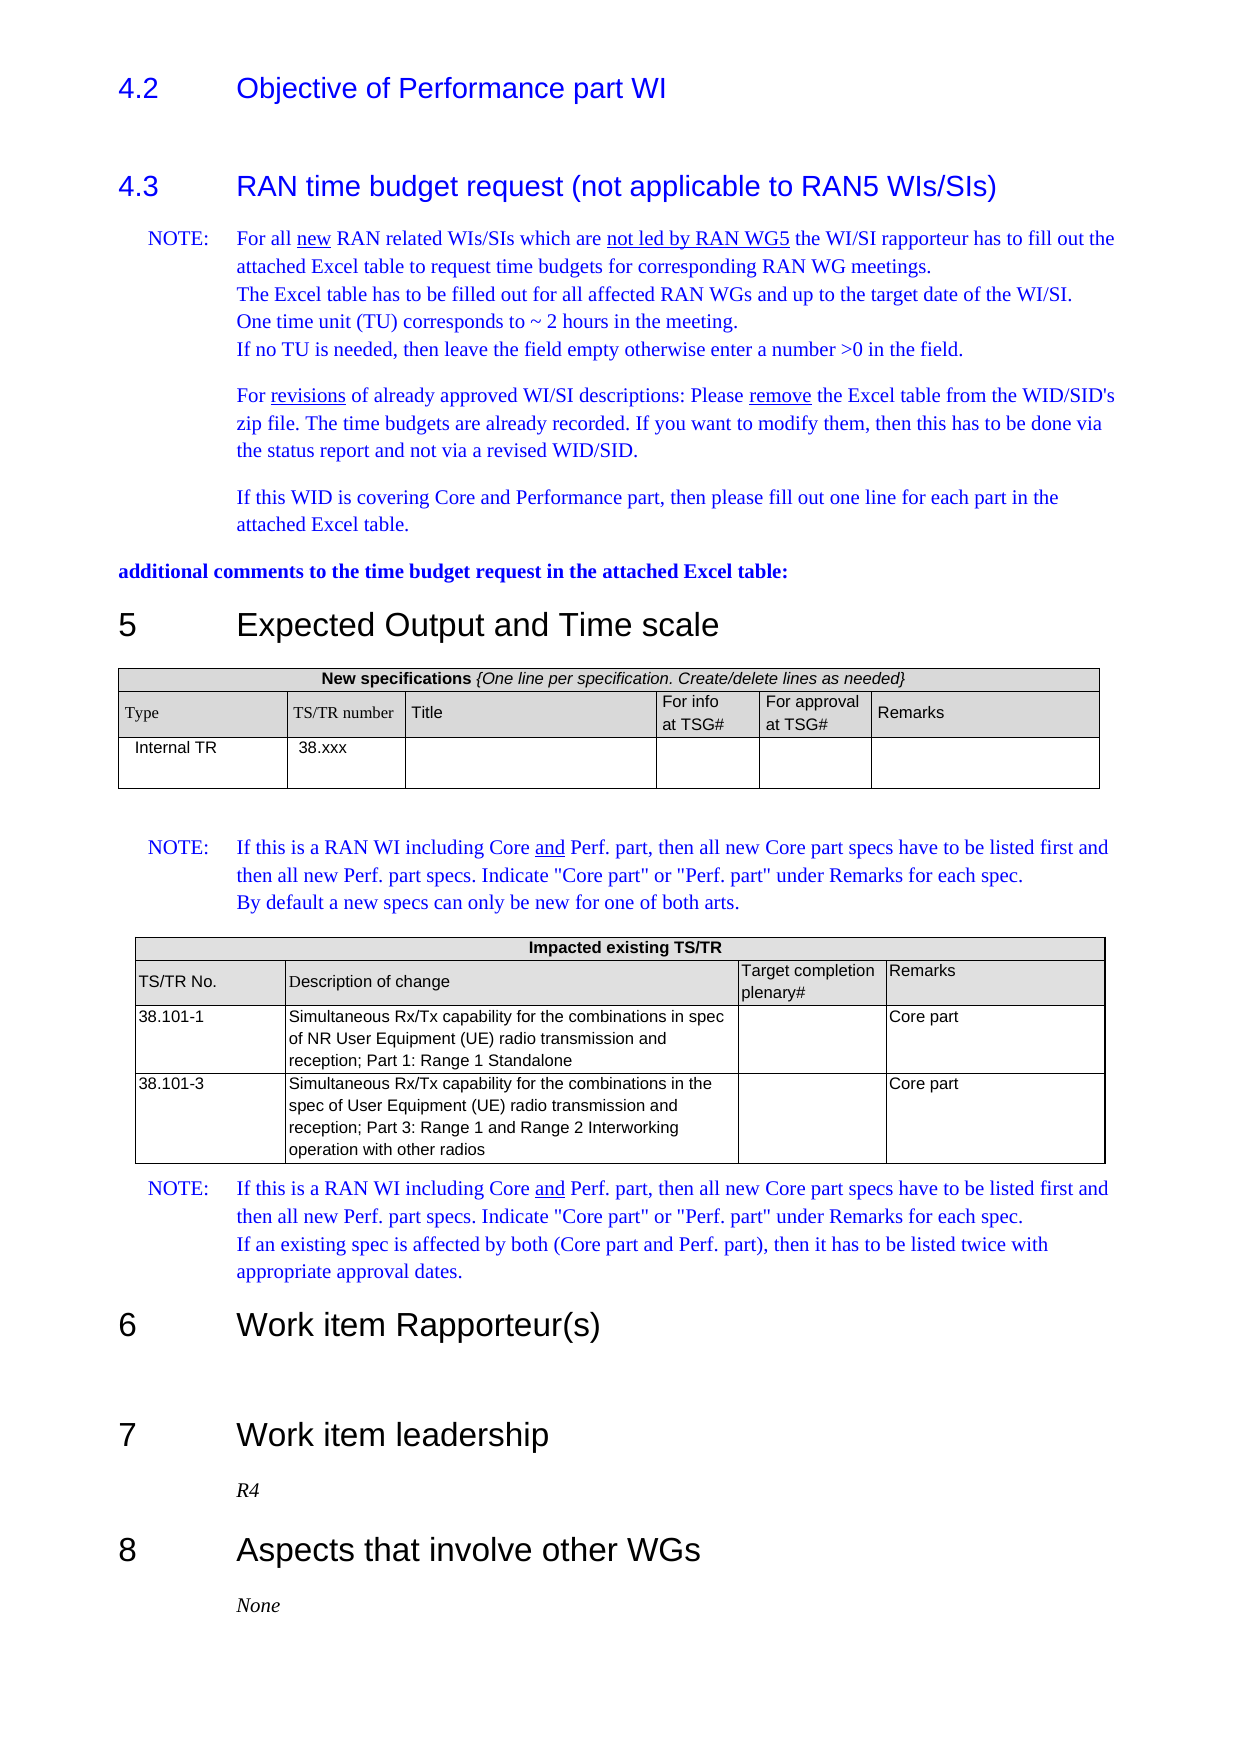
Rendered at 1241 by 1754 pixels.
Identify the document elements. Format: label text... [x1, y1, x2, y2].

subtitle 4.3 RAN time budget request (not applicable to RAN5 WIs/SIs) [118, 169, 1122, 202]
table_cell [872, 738, 1099, 788]
table_cell Remarks [872, 692, 1099, 737]
subtitle 6 Work item Rapporteur(s) [118, 1306, 1122, 1344]
table_cell [760, 738, 871, 788]
text NOTE: If this is a RAN WI including Core and Perf. part, then all new Core part specs have to be listed first and then all new Perf. part specs. Indicate "Core part" or "Perf. part" under Remarks for each spec. If an existing spec is affected by both (Core part and Perf. part), then it has to be listed twice with appropriate approval dates. [148, 1176, 1122, 1283]
table_cell 38.101-3 [136, 1074, 285, 1163]
table_cell For info at TSG# [657, 692, 759, 737]
table_cell Description of change [286, 961, 738, 1005]
table_cell [739, 1074, 886, 1163]
table_cell Type [119, 692, 287, 737]
table_header Impacted existing TS/TR [136, 938, 1104, 960]
table_cell [406, 738, 656, 788]
text NOTE: For all new RAN related WIs/SIs which are not led by RAN WG5 the WI/SI rapporteur has to fill out the attached Excel table to request time budgets for corresponding RAN WG meetings. The Excel table has to be filled out for all affected RAN WGs and up to the target date of the WI/SI. One time unit (TU) corresponds to ~ 2 hours in the meeting. If no TU is needed, then leave the field empty otherwise enter a number >0 in the field. [148, 226, 1122, 361]
table_cell Target completion plenary# [739, 961, 886, 1005]
table_cell Core part [887, 1074, 1104, 1163]
subtitle 8 Aspects that involve other WGs [118, 1530, 1122, 1569]
table_header New specifications {One line per specification. Create/delete lines as needed} [119, 669, 1099, 691]
table_cell Title [406, 692, 656, 737]
text additional comments to the time budget request in the attached Excel table: [118, 558, 1132, 583]
table_cell TS/TR No. [136, 961, 285, 1005]
subtitle 4.2 Objective of Performance part WI [118, 72, 1122, 105]
text For revisions of already approved WI/SI descriptions: Please remove the Excel table from the WID/SID's zip file. The time budgets are already recorded. If you want to modify them, then this has to be done via the status report and not via a revised WID/SID. [148, 383, 1122, 462]
table_cell Internal TR [119, 738, 287, 788]
subtitle 7 Work item leadership [118, 1415, 1122, 1453]
text If this WID is covering Core and Performance part, then please fill out one line for each part in the attached Excel table. [148, 484, 1122, 536]
text R4 [236, 1478, 1132, 1502]
table_cell [739, 1006, 886, 1073]
table_cell 38.101-1 [136, 1006, 285, 1073]
text None [236, 1593, 1132, 1617]
table_cell [657, 738, 759, 788]
subtitle 5 Expected Output and Time scale [118, 605, 1122, 643]
table_cell Remarks [887, 961, 1104, 1005]
table_cell TS/TR number [288, 692, 405, 737]
table_cell For approval at TSG# [760, 692, 871, 737]
table_cell Core part [887, 1006, 1104, 1073]
table_cell Simultaneous Rx/Tx capability for the combinations in the spec of User Equipment (UE) radio transmission and reception; Part 3: Range 1 and Range 2 Interworking operation with other radios [286, 1074, 738, 1163]
table_cell 38.xxx [288, 738, 405, 788]
table_cell Simultaneous Rx/Tx capability for the combinations in spec of NR User Equipment (UE) radio transmission and reception; Part 1: Range 1 Standalone [286, 1006, 738, 1073]
text NOTE: If this is a RAN WI including Core and Perf. part, then all new Core part specs have to be listed first and then all new Perf. part specs. Indicate "Core part" or "Perf. part" under Remarks for each spec. By default a new specs can only be new for one of both arts. [148, 835, 1122, 914]
